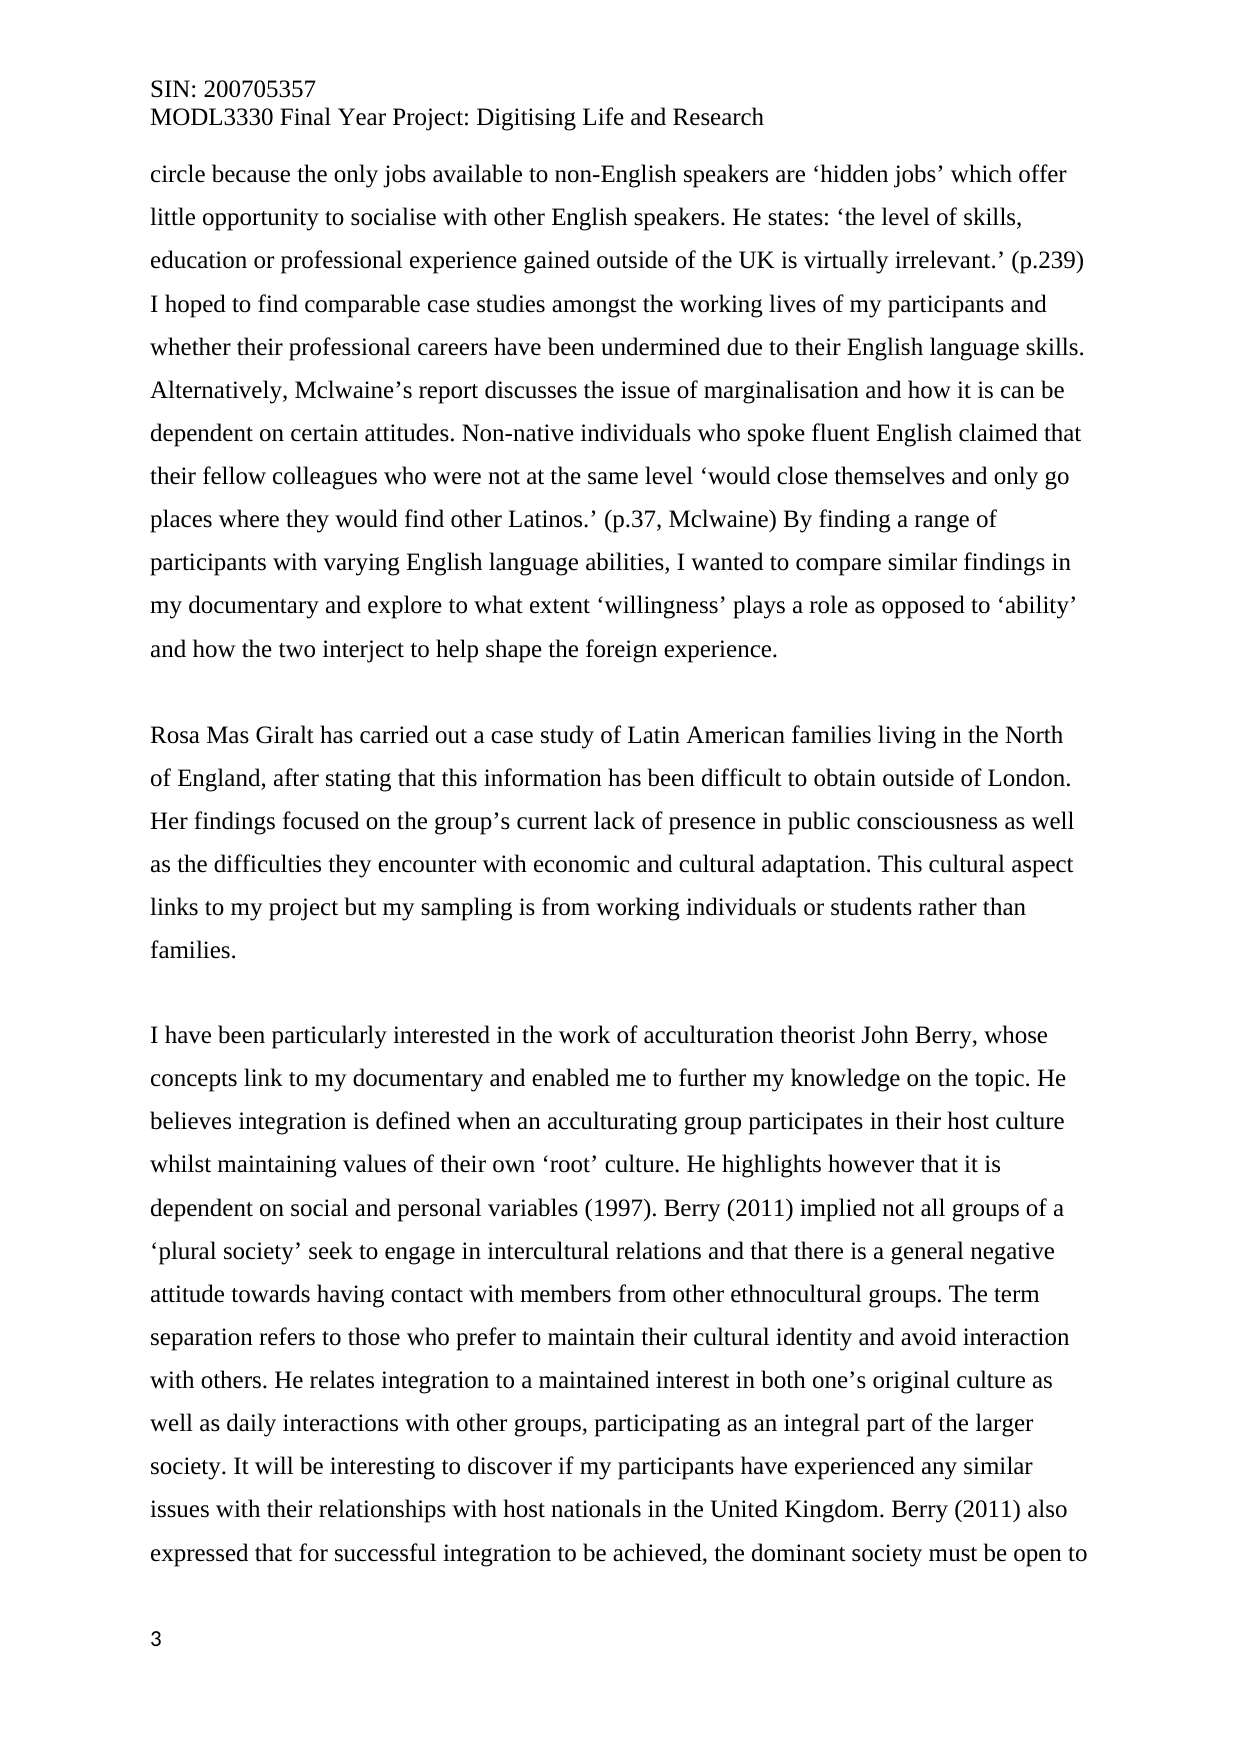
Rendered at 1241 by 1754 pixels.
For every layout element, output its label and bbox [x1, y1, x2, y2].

text [150, 1020, 1090, 1566]
text [150, 159, 1090, 1006]
